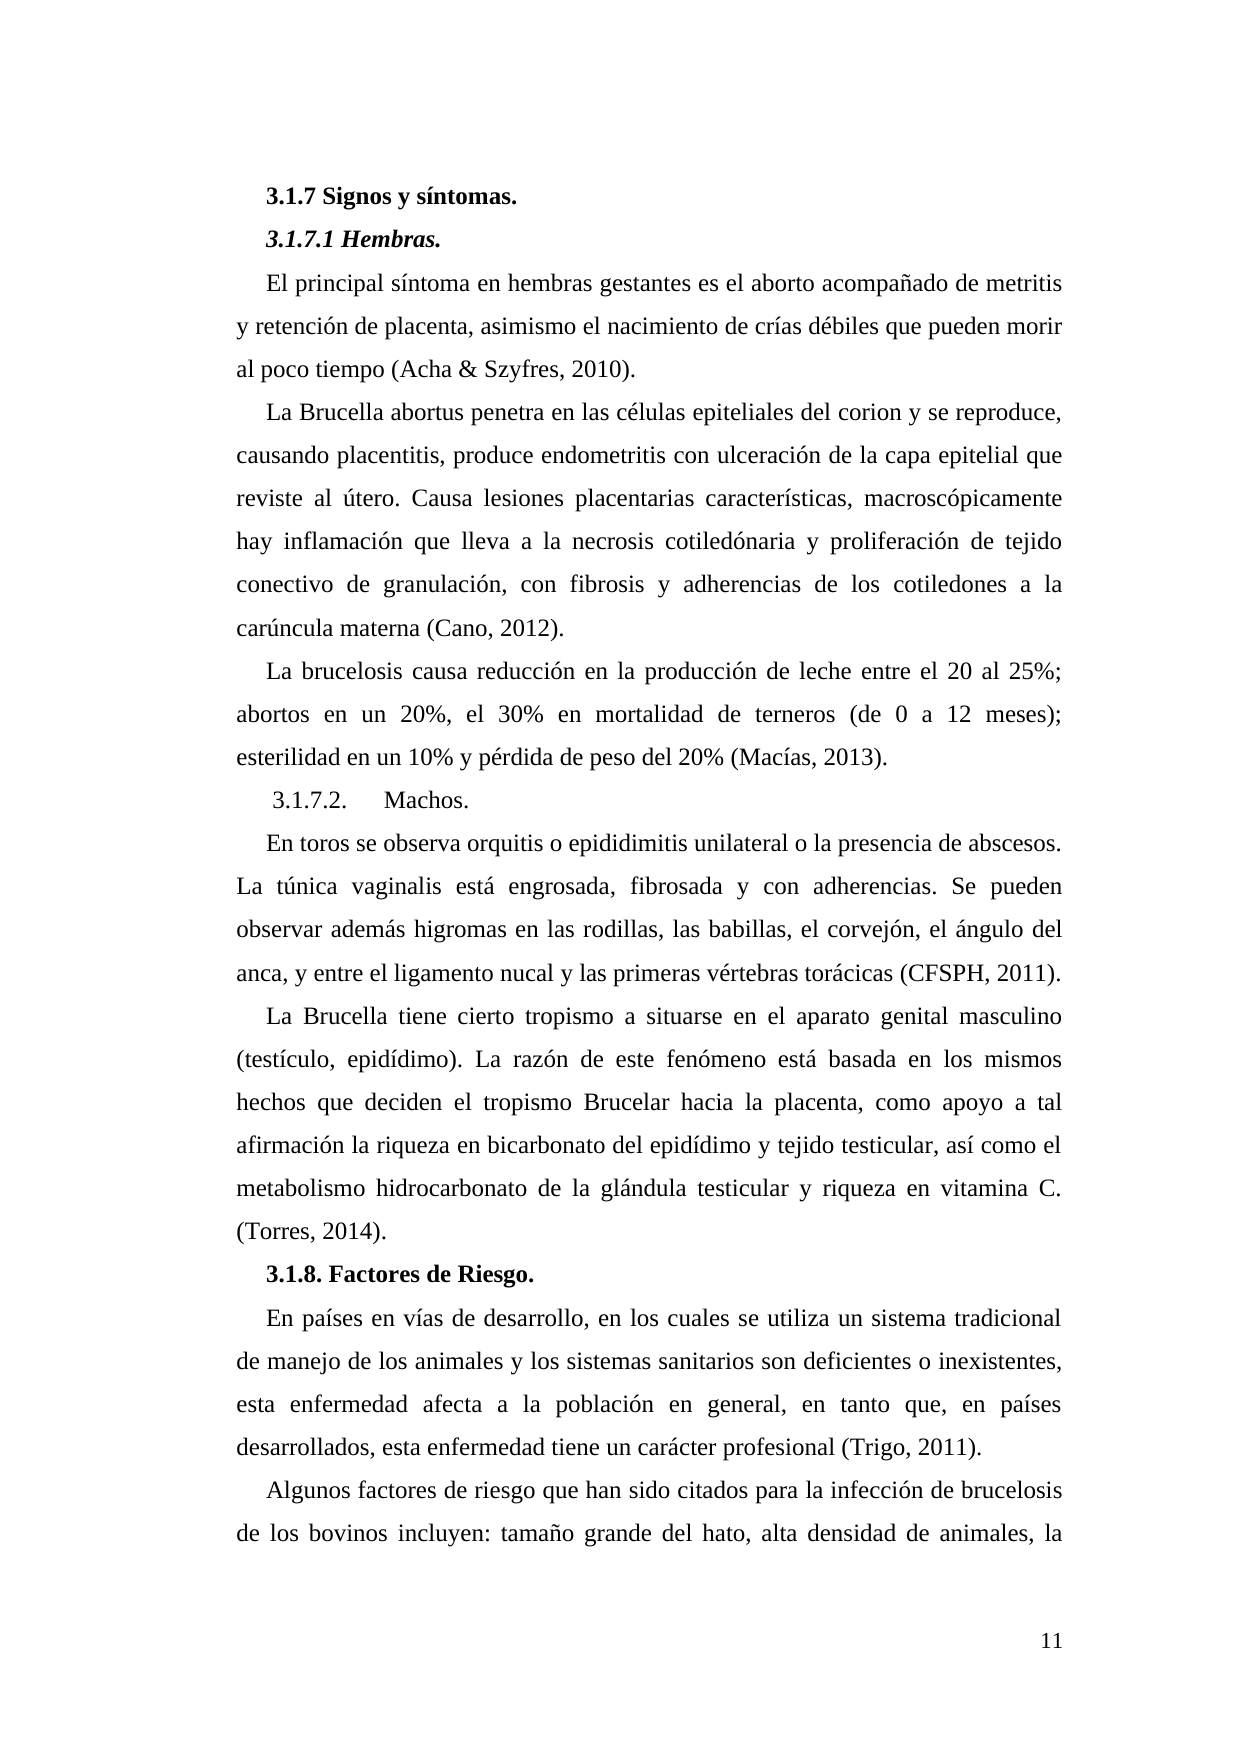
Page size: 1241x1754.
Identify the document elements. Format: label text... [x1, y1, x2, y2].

text La Brucella tiene cierto tropismo a situarse en el aparato genital masculino (testículo, epidídimo). La razón de este fenómeno está basada en los mismos hechos que deciden el tropismo Brucelar hacia la placenta, como apoyo a tal afirmación la riqueza en bicarbonato del epidídimo y tejido testicular, así como el metabolismo hidrocarbonato de la glándula testicular y riqueza en vitamina C. (Torres, 2014). [236, 1001, 1063, 1245]
text 3.1.8. Factores de Riesgo. [236, 1259, 1063, 1288]
text 3.1.7 Signos y síntomas. [236, 181, 1063, 210]
text La brucelosis causa reducción en la producción de leche entre el 20 al 25%; abortos en un 20%, el 30% en mortalidad de terneros (de 0 a 12 meses); esterilidad en un 10% y pérdida de peso del 20% (Macías, 2013). [236, 656, 1063, 771]
text 3.1.7.2. Machos. [236, 785, 1063, 814]
text En países en vías de desarrollo, en los cuales se utiliza un sistema tradicional de manejo de los animales y los sistemas sanitarios son deficientes o inexistentes, esta enfermedad afecta a la población en general, en tanto que, en países desarrollados, esta enfermedad tiene un carácter profesional (Trigo, 2011). [236, 1303, 1063, 1461]
text La Brucella abortus penetra en las células epiteliales del corion y se reproduce, causando placentitis, produce endometritis con ulceración de la capa epitelial que reviste al útero. Causa lesiones placentarias características, macroscópicamente hay inflamación que lleva a la necrosis cotiledónaria y proliferación de tejido conectivo de granulación, con fibrosis y adherencias de los cotiledones a la carúncula materna (Cano, 2012). [236, 397, 1063, 641]
text El principal síntoma en hembras gestantes es el aborto acompañado de metritis y retención de placenta, asimismo el nacimiento de crías débiles que pueden morir al poco tiempo (Acha & Szyfres, 2010). [236, 268, 1063, 383]
text En toros se observa orquitis o epididimitis unilateral o la presencia de abscesos. La túnica vaginalis está engrosada, fibrosada y con adherencias. Se pueden observar además higromas en las rodillas, las babillas, el corvejón, el ángulo del anca, y entre el ligamento nucal y las primeras vértebras torácicas (CFSPH, 2011). [236, 828, 1063, 986]
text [236, 1475, 1063, 1547]
text 3.1.7.1 Hembras. [236, 224, 1063, 253]
